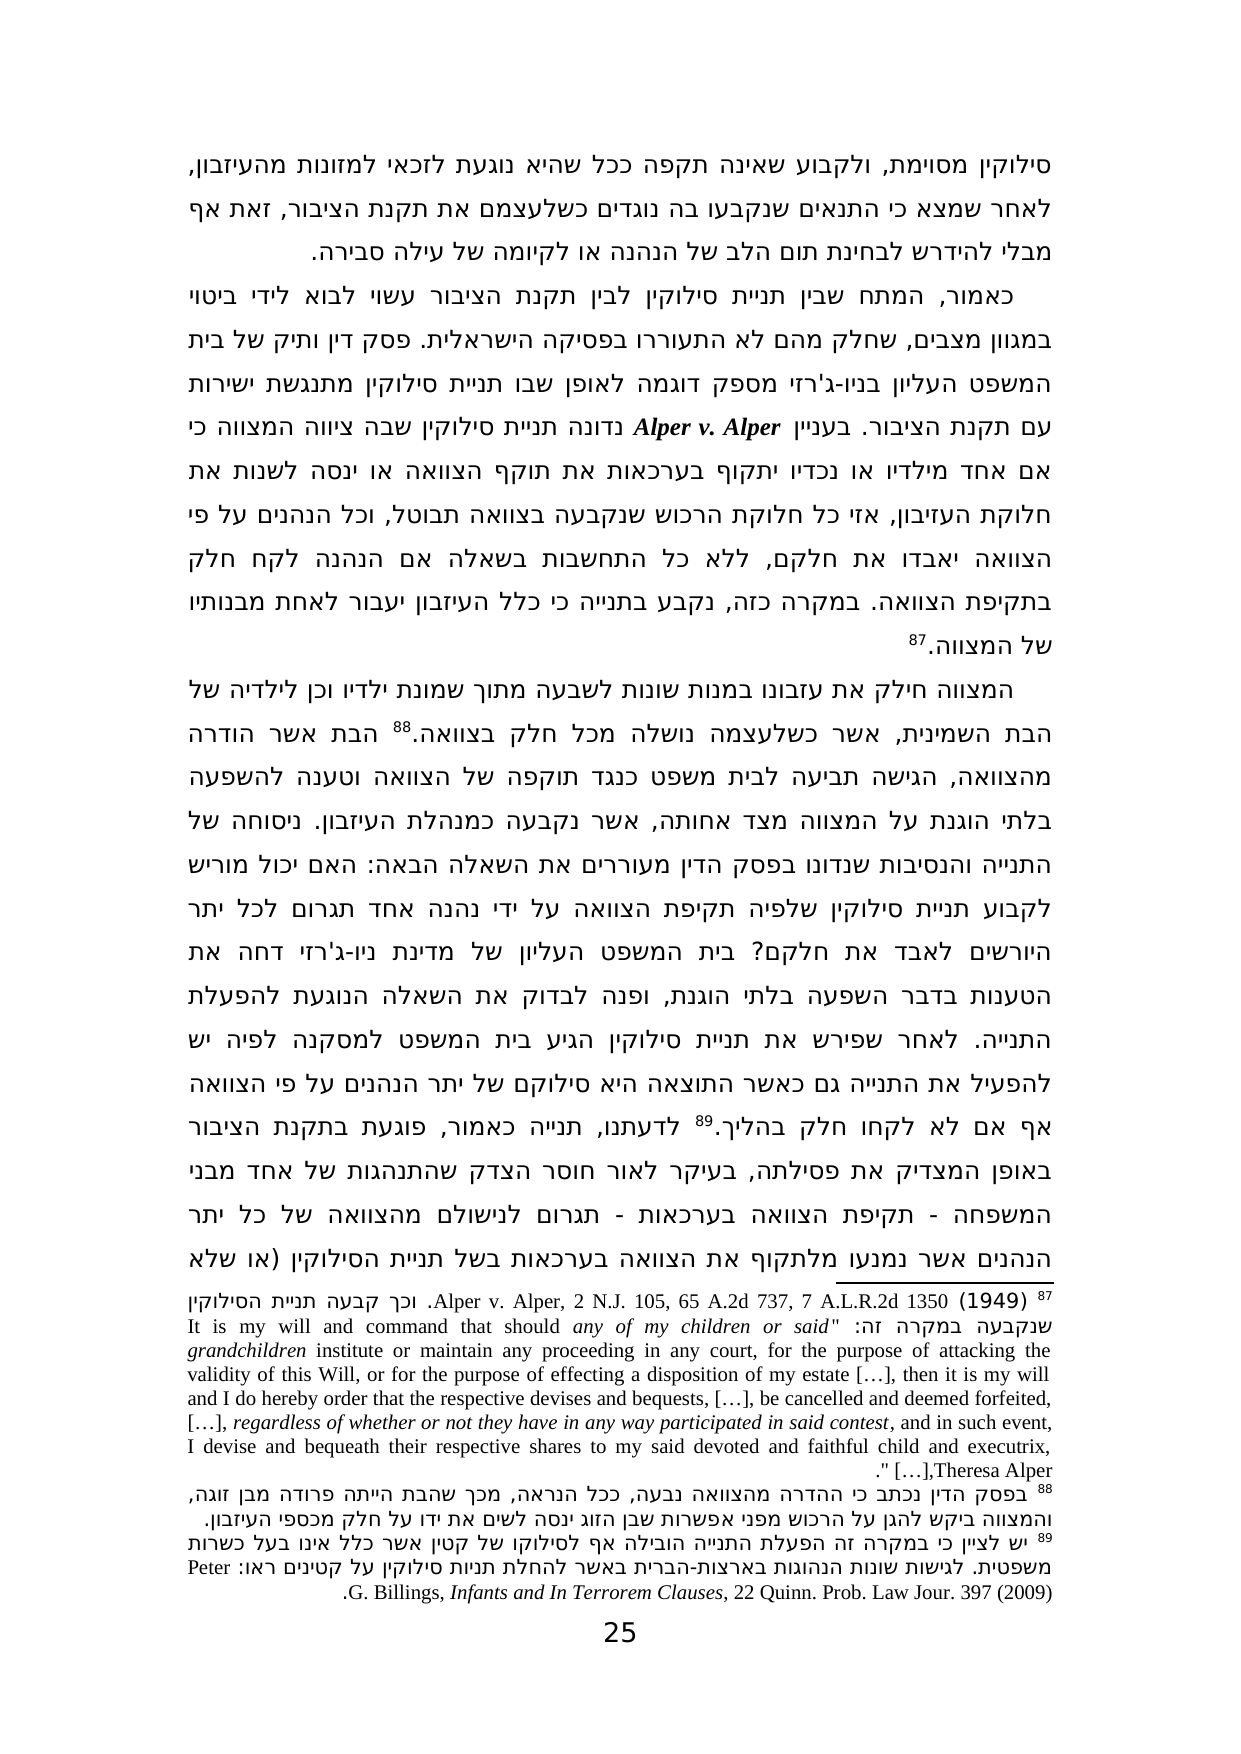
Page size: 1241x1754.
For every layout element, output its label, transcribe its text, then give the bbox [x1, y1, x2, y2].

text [187, 675, 1053, 1273]
text כאמור, המתח שבין תניית סילוקין לבין תקנת הציבור עשוי לבוא לידי ביטוי במגוון מצבים, שחלק מהם לא התעוררו בפסיקה הישראלית. פסק דין ותיק של בית המשפט העליון בניו-ג'רזי מספק דוגמה לאופן שבו תניית סילוקין מתנגשת ישירות עם תקנת הציבור. בעניין Alper v. Alper נדונה תניית סילוקין שבה ציווה המצווה כי אם אחד מילדיו או נכדיו יתקוף בערכאות את תוקף הצוואה או ינסה לשנות את חלוקת העזיבון, אזי כל חלוקת הרכוש שנקבעה בצוואה תבוטל, וכל הנהנים על פי הצוואה יאבדו את חלקם, ללא כל התחשבות בשאלה אם הנהנה לקח חלק בתקיפת הצוואה. במקרה כזה, נקבע בתנייה כי כלל העיזבון יעבור לאחת מבנותיו של המצווה. [187, 281, 1053, 661]
